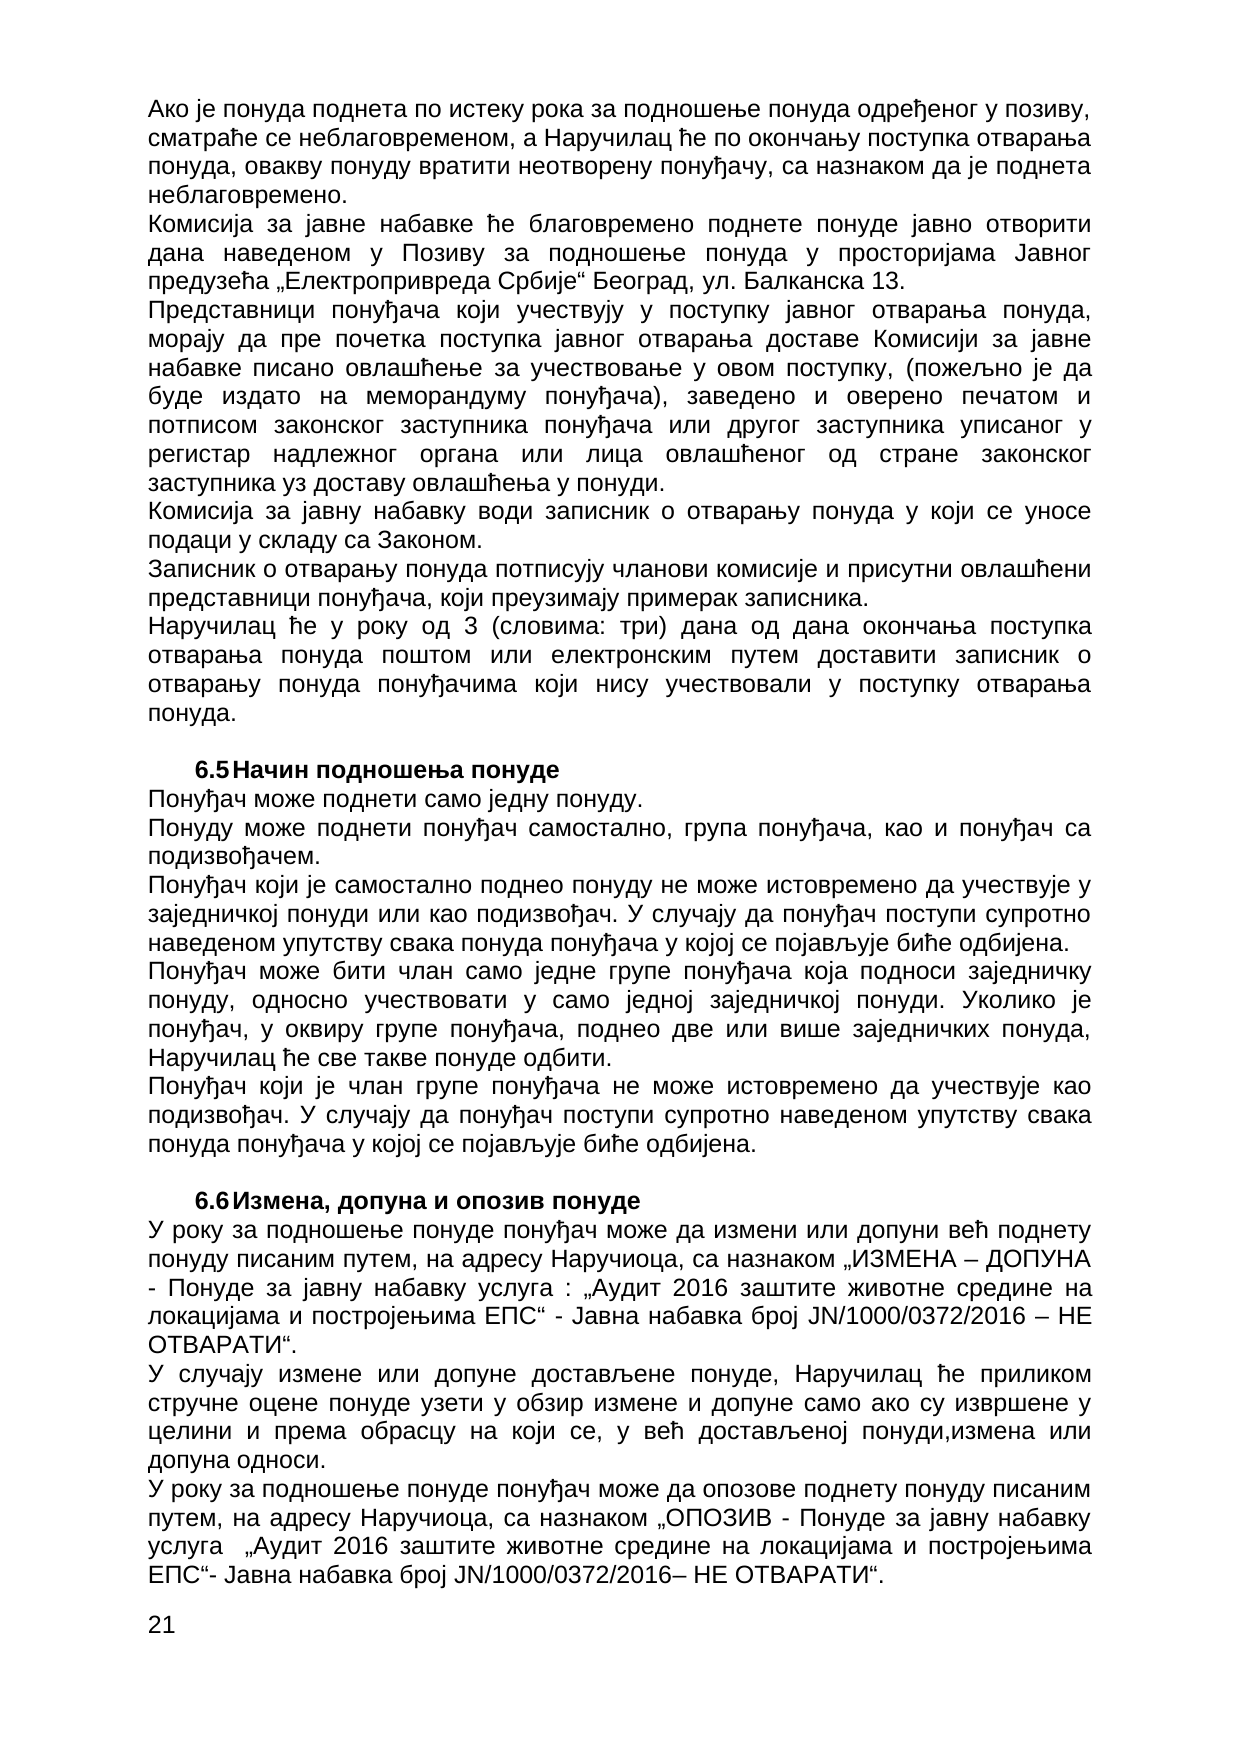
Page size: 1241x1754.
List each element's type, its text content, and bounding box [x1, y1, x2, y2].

text Понуду може поднети понуђач самостално, група понуђача, као и понуђач са подизвођачем. [148, 812, 1093, 870]
text У року за подношење понуде понуђач може да измени или допуни већ поднету понуду писаним путем, на адресу Наручиоца, са назнаком „ИЗМЕНА – ДОПУНА - Понуде за јавну набавку услуга : „Аудит 2016 заштите животне средине на локацијама и постројењима ЕПС“ - Јавна набавка број JN/1000/0372/2016 – НЕ ОТВАРАТИ“. [148, 1215, 1093, 1359]
text У року за подношење понуде понуђач може да опозове поднету понуду писаним путем, на адресу Наручиоца, са назнаком „ОПОЗИВ - Понуде за јавну набавку услуга „Аудит 2016 заштите животне средине на локацијама и постројењима ЕПС“- Јавна набавка број JN/1000/0372/2016– НЕ ОТВАРАТИ“. [148, 1474, 1093, 1589]
text У случају измене или допуне достављене понуде, Наручилац ће приликом стручне оцене понуде узети у обзир измене и допуне само ако су извршене у целини и према обрасцу на који се, у већ достављеној понуди,измена или допуна односи. [148, 1359, 1093, 1474]
list Измена, допуна и опозив понуде [194, 1186, 1093, 1215]
text Представници понуђача који учествују у поступку јавног отварања понуда, морају да пре почетка поступка јавног отварања доставе Комисији за јавне набавке писано овлашћење за учествовање у овом поступку, (пожељно је да буде издато на меморандуму понуђача), заведено и оверено печатом и потписом законског заступника понуђача или другог заступника уписаног у регистар надлежног органа или лица овлашћеног од стране законског заступника уз доставу овлашћења у понуди. [148, 295, 1093, 496]
text Понуђач може бити члан само једне групе понуђача која подноси заједничку понуду, односно учествовати у само једној заједничкој понуди. Уколико је понуђач, у оквиру групе понуђача, поднео две или више заједничких понуда, Наручилац ће све такве понуде одбити. [148, 956, 1093, 1071]
text Комисија за јавне набавке ће благовремено поднете понуде јавно отворити дана наведеном у Позиву за подношење понуда у просторијама Јавног предузећа „Електропривреда Србије“ Београд, ул. Балканска 13. [148, 209, 1093, 295]
text Наручилац ће у року од 3 (словима: три) дана од дана окончања поступка отварања понуда поштом или електронским путем доставити записник о отварању понуда понуђачима који нису учествовали у поступку отварања понуда. [148, 611, 1093, 726]
text Понуђач који је члан групе понуђача не може истовремено да учествује као подизвођач. У случају да понуђач поступи супротно наведеном упутству свака понуда понуђача у којој се појављује биће одбијена. [148, 1071, 1093, 1157]
text Ако је понуда поднета по истеку рока за подношење понуда одређеног у позиву, сматраће се неблаговременом, а Наручилац ће по окончању поступка отварања понуда, овакву понуду вратити неотворену понуђачу, са назнаком да је поднета неблаговремено. [148, 94, 1093, 209]
text Понуђач који је самостално поднео понуду не може истовремено да учествује у заједничкој понуди или као подизвођач. У случају да понуђач поступи супротно наведеном упутству свака понуда понуђача у којој се појављује биће одбијена. [148, 870, 1093, 956]
text Записник о отварању понуда потписују чланови комисије и присутни овлашћени представници понуђача, који преузимају примерак записника. [148, 554, 1093, 611]
text Понуђач може поднети само једну понуду. [148, 784, 1093, 812]
list Начин подношења понуде [194, 755, 1093, 784]
text Комисија за јавну набавку води записник о отварању понуда у који се уносе подаци у складу са Законом. [148, 496, 1093, 554]
